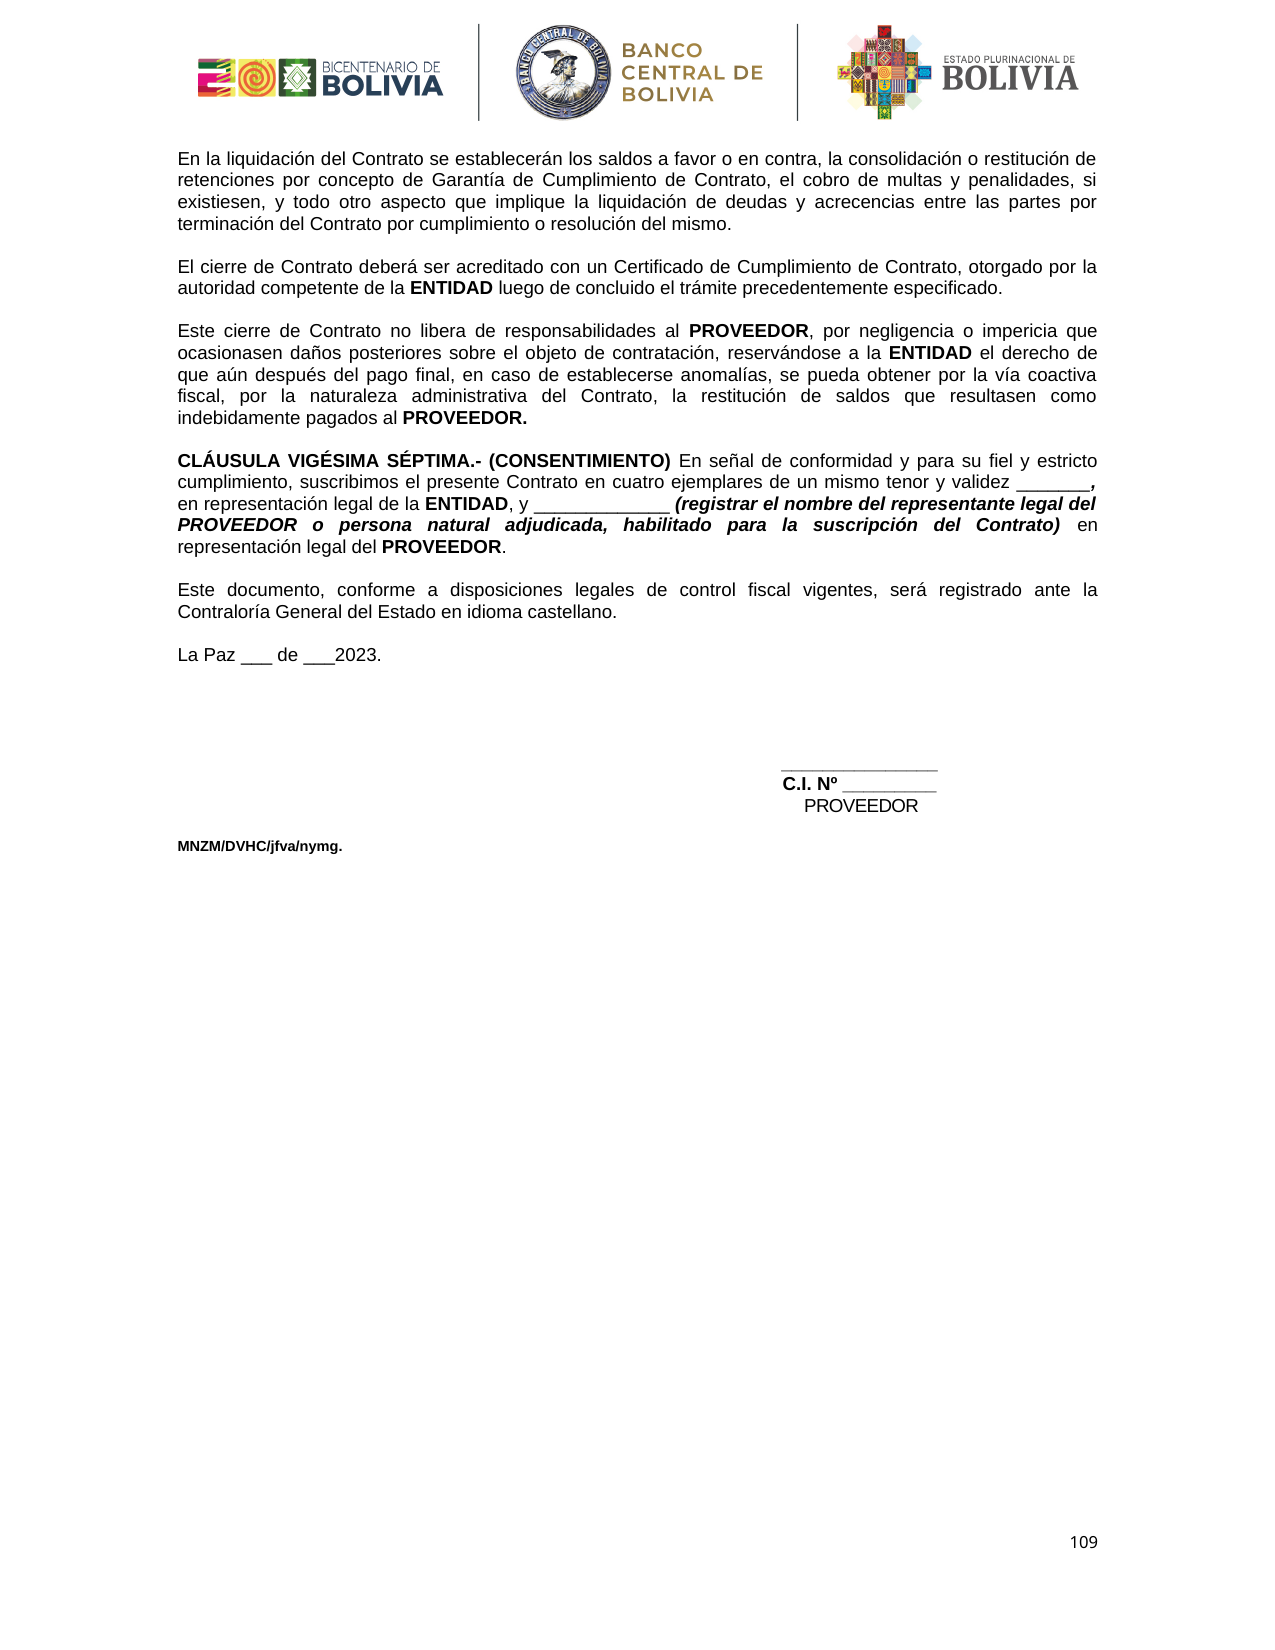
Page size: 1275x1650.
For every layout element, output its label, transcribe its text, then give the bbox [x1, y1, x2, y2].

text MNZM/DVHC/jfva/nymg. [177, 838, 1098, 854]
text Este documento, conforme a disposiciones legales de control fiscal vigentes, será registrado ante la Contraloría General del Estado en idioma castellano. [177, 579, 1098, 622]
text La Paz ___ de ___2023. [177, 644, 1098, 665]
text En la liquidación del Contrato se establecerán los saldos a favor o en contra, la consolidación o restitución de retenciones por concepto de Garantía de Cumplimiento de Contrato, el cobro de multas y penalidades, si existiesen, y todo otro aspecto que implique la liquidación de deudas y acrecencias entre las partes por terminación del Contrato por cumplimiento o resolución del mismo. [177, 148, 1098, 234]
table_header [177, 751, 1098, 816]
text Este cierre de Contrato no libera de responsabilidades al PROVEEDOR, por negligencia o impericia que ocasionasen daños posteriores sobre el objeto de contratación, reservándose a la ENTIDAD el derecho de que aún después del pago final, en caso de establecerse anomalías, se pueda obtener por la vía coactiva fiscal, por la naturaleza administrativa del Contrato, la restitución de saldos que resultasen como indebidamente pagados al PROVEEDOR. [177, 320, 1098, 428]
text CLÁUSULA VIGÉSIMA SÉPTIMA.- (CONSENTIMIENTO) En señal de conformidad y para su fiel y estricto cumplimiento, suscribimos el presente Contrato en cuatro ejemplares de un mismo tenor y validez _______, en representación legal de la ENTIDAD, y _____________ (registrar el nombre del representante legal del PROVEEDOR o persona natural adjudicada, habilitado para la suscripción del Contrato) en representación legal del PROVEEDOR. [177, 449, 1098, 557]
text El cierre de Contrato deberá ser acreditado con un Certificado de Cumplimiento de Contrato, otorgado por la autoridad competente de la ENTIDAD luego de concluido el trámite precedentemente especificado. [177, 256, 1098, 299]
picture [0, 8, 1275, 124]
